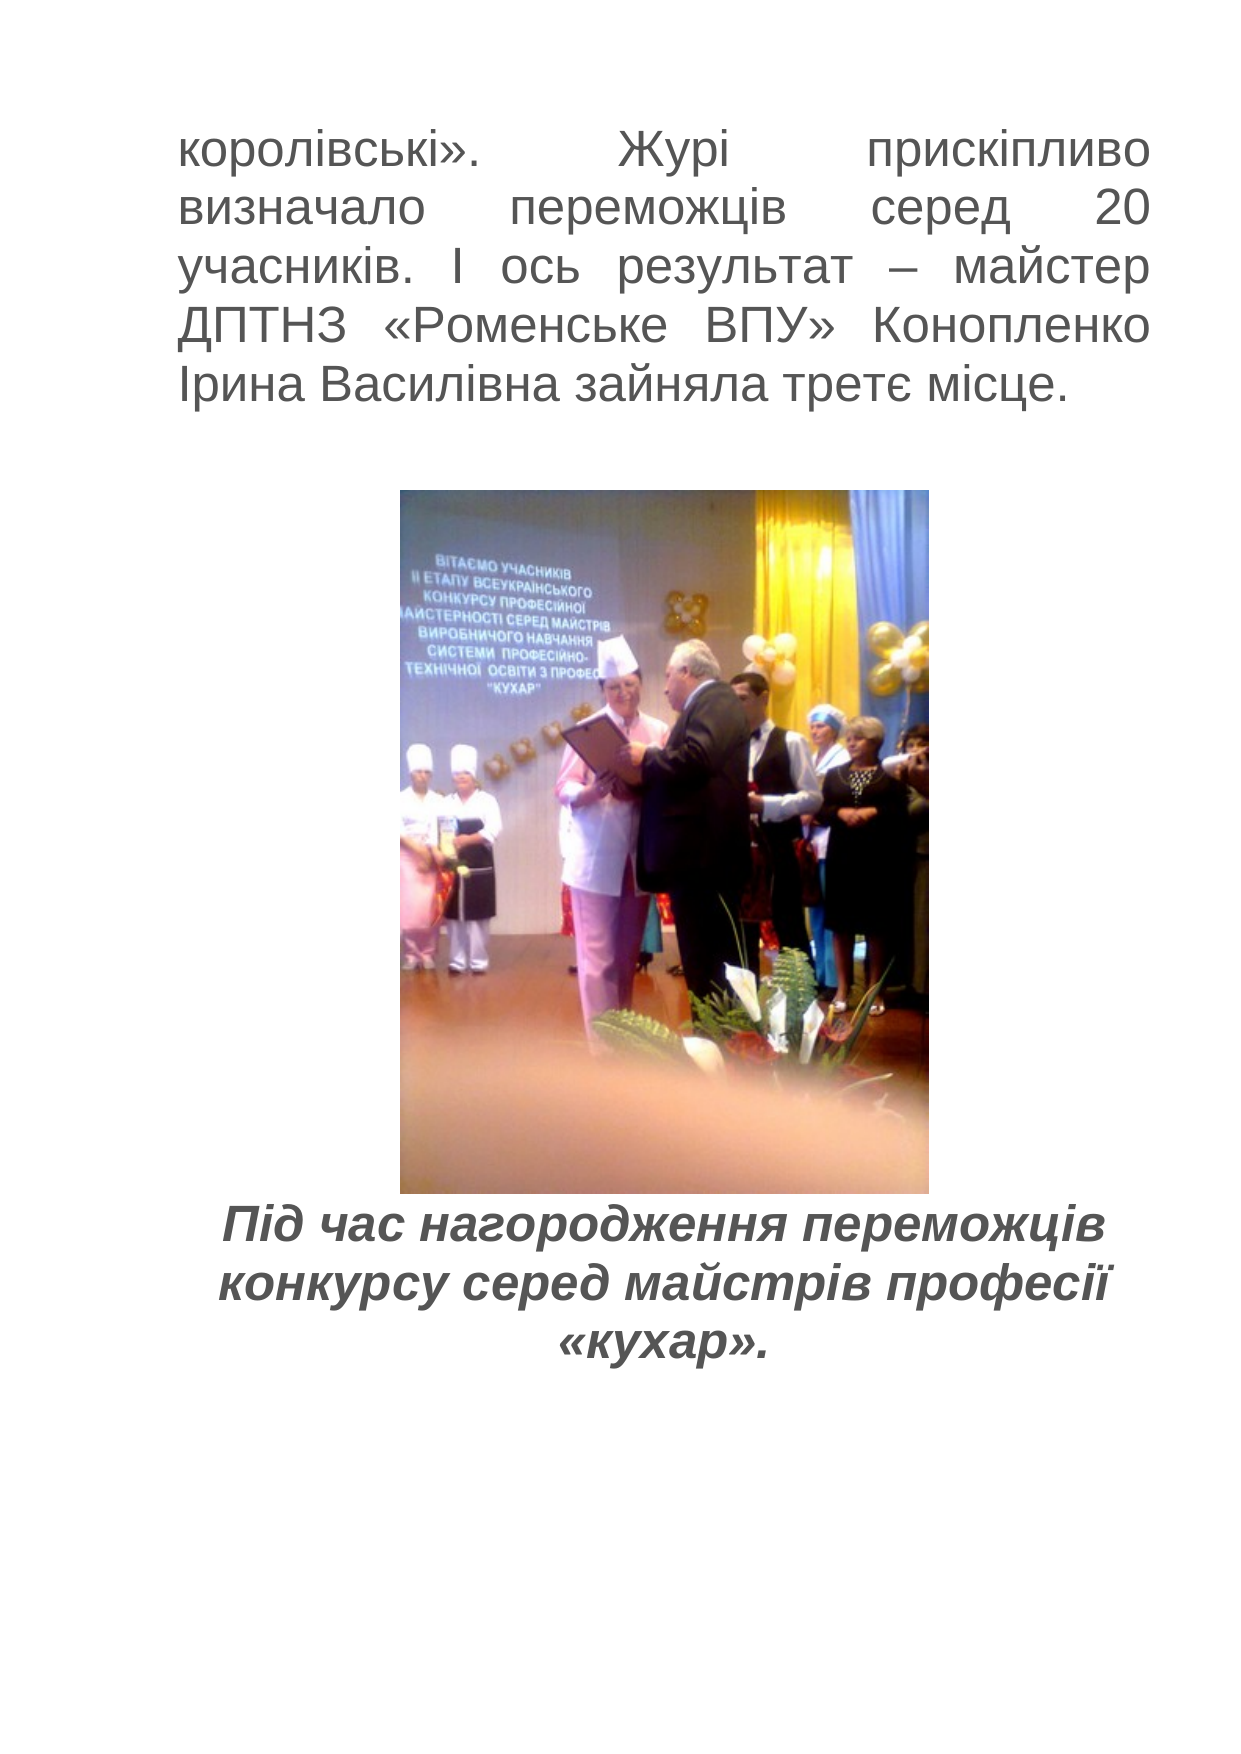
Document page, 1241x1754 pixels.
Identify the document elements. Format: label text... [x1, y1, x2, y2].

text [177, 118, 1152, 412]
picture [400, 490, 929, 1194]
